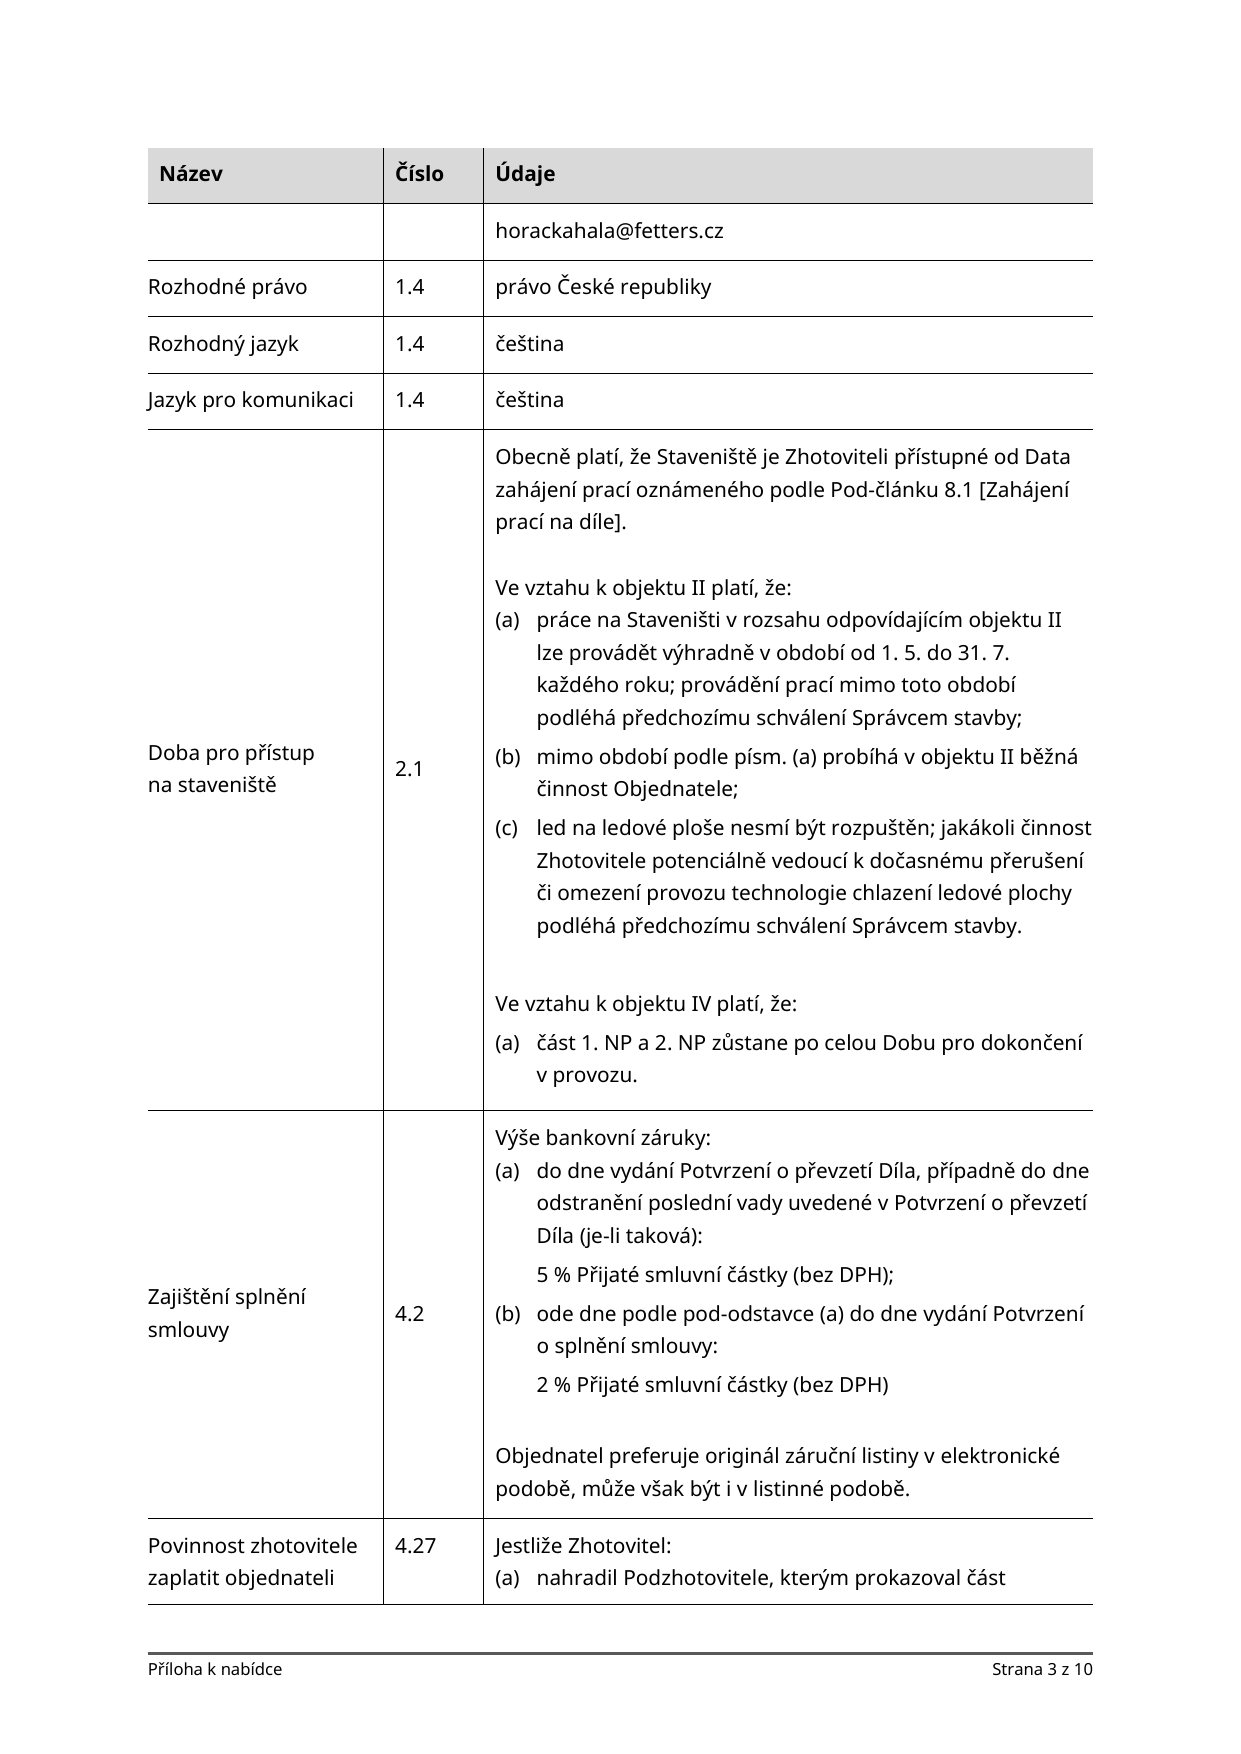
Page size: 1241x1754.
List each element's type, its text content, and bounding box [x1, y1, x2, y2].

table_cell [484, 204, 1093, 260]
table_cell Rozhodné právo [148, 261, 383, 316]
table_cell čeština [484, 317, 1093, 373]
table_cell Rozhodný jazyk [148, 317, 383, 373]
table_cell Zajištění splnění smlouvy [148, 1111, 383, 1518]
table_cell Výše bankovní záruky: (a) do dne vydání Potvrzení o převzetí Díla, případně do dne odstranění poslední vady uvedené v Potvrzení o převzetí Díla (je-li taková): 5 % Přijaté smluvní částky (bez DPH); (b) ode dne podle pod-odstavce (a) do dne vydání Potvrzení o splnění smlouvy: 2 % Přijaté smluvní částky (bez DPH) Objednatel preferuje originál záruční listiny v elektronické podobě, může však být i v listinné podobě. [484, 1111, 1093, 1518]
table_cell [148, 1519, 383, 1603]
table_cell 4.27 [384, 1519, 483, 1603]
table_cell 1.4 [384, 374, 483, 429]
table_cell 2.1 [384, 430, 483, 1110]
table_header Údaje [484, 148, 1093, 203]
table_cell Doba pro přístup na staveniště [148, 430, 383, 1110]
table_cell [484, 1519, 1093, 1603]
table_header Číslo [384, 148, 483, 203]
table_cell právo České republiky [484, 261, 1093, 316]
table_cell 4.2 [384, 1111, 483, 1518]
table_header Název [148, 148, 383, 203]
table_cell 1.4 [384, 317, 483, 373]
table_cell Jazyk pro komunikaci [148, 374, 383, 429]
table_cell Obecně platí, že Staveniště je Zhotoviteli přístupné od Data zahájení prací oznámeného podle Pod-článku 8.1 [Zahájení prací na díle]. Ve vztahu k objektu II platí, že: (a) práce na Staveništi v rozsahu odpovídajícím objektu II lze provádět výhradně v období od 1. 5. do 31. 7. každého roku; provádění prací mimo toto období podléhá předchozímu schválení Správcem stavby; (b) mimo období podle písm. (a) probíhá v objektu II běžná činnost Objednatele; (c) led na ledové ploše nesmí být rozpuštěn; jakákoli činnost Zhotovitele potenciálně vedoucí k dočasnému přerušení či omezení provozu technologie chlazení ledové plochy podléhá předchozímu schválení Správcem stavby. Ve vztahu k objektu IV platí, že: (a) část 1. NP a 2. NP zůstane po celou Dobu pro dokončení v provozu. [484, 430, 1093, 1110]
table_cell čeština [484, 374, 1093, 429]
table_cell 1.4 [384, 261, 483, 316]
